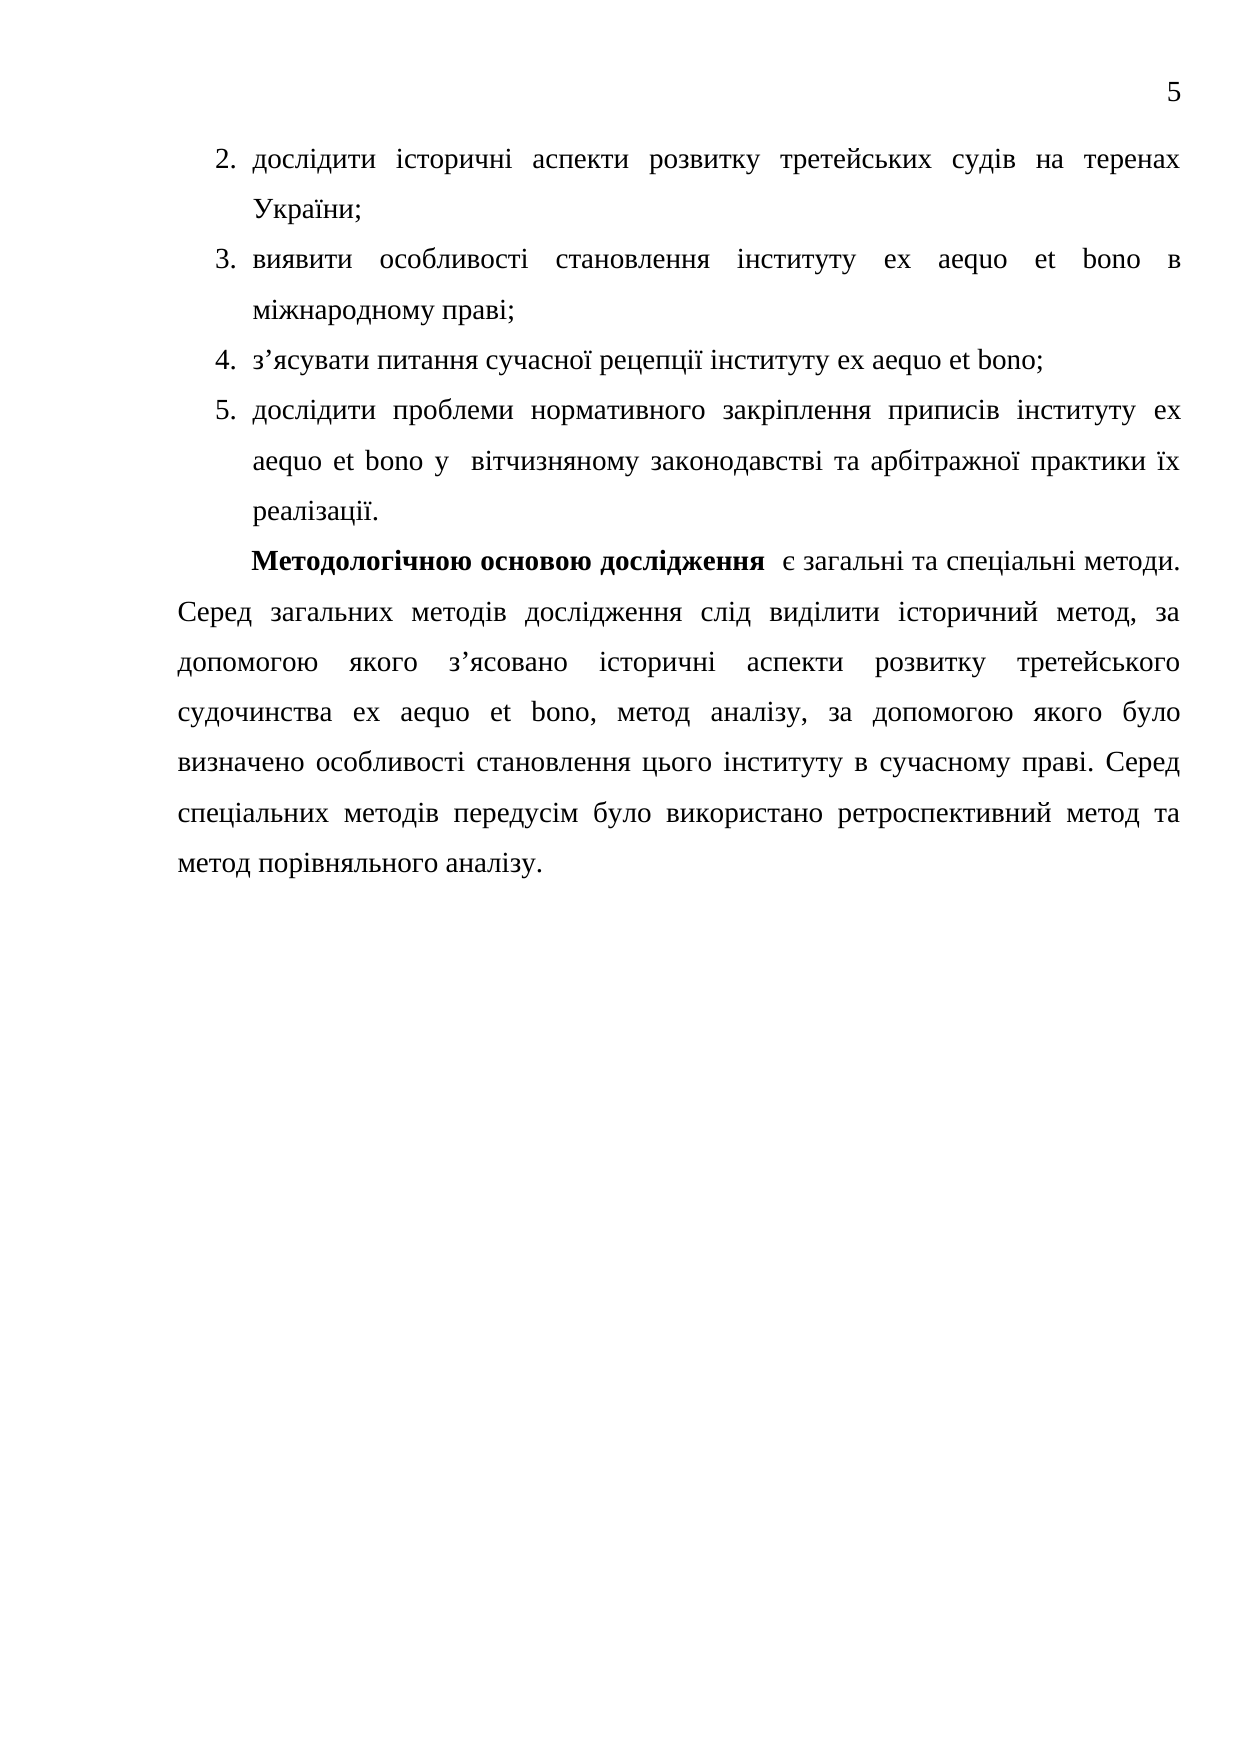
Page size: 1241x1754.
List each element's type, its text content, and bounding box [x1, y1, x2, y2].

list дослідити проблеми нормативного закріплення приписів інституту ex aequo et bono у вітчизняному законодавстві та арбітражної практики їх реалізації. [215, 392, 1181, 527]
list виявити особливості становлення інституту ex aequo et bono в міжнародному праві; [215, 241, 1181, 325]
list з’ясувати питання сучасної рецепції інституту ex aequo et bono; [215, 342, 1181, 376]
list дослідити історичні аспекти розвитку третейських судів на теренах України; [215, 141, 1181, 225]
text Методологічною основою дослідження є загальні та спеціальні методи. Серед загальних методів дослідження слід виділити історичний метод, за допомогою якого з’ясовано історичні аспекти розвитку третейського судочинства ex aequo et bono, метод аналізу, за допомогою якого було визначено особливості становлення цього інституту в сучасному праві. Серед спеціальних методів передусім було використано ретроспективний метод та метод порівняльного аналізу. [177, 543, 1181, 879]
